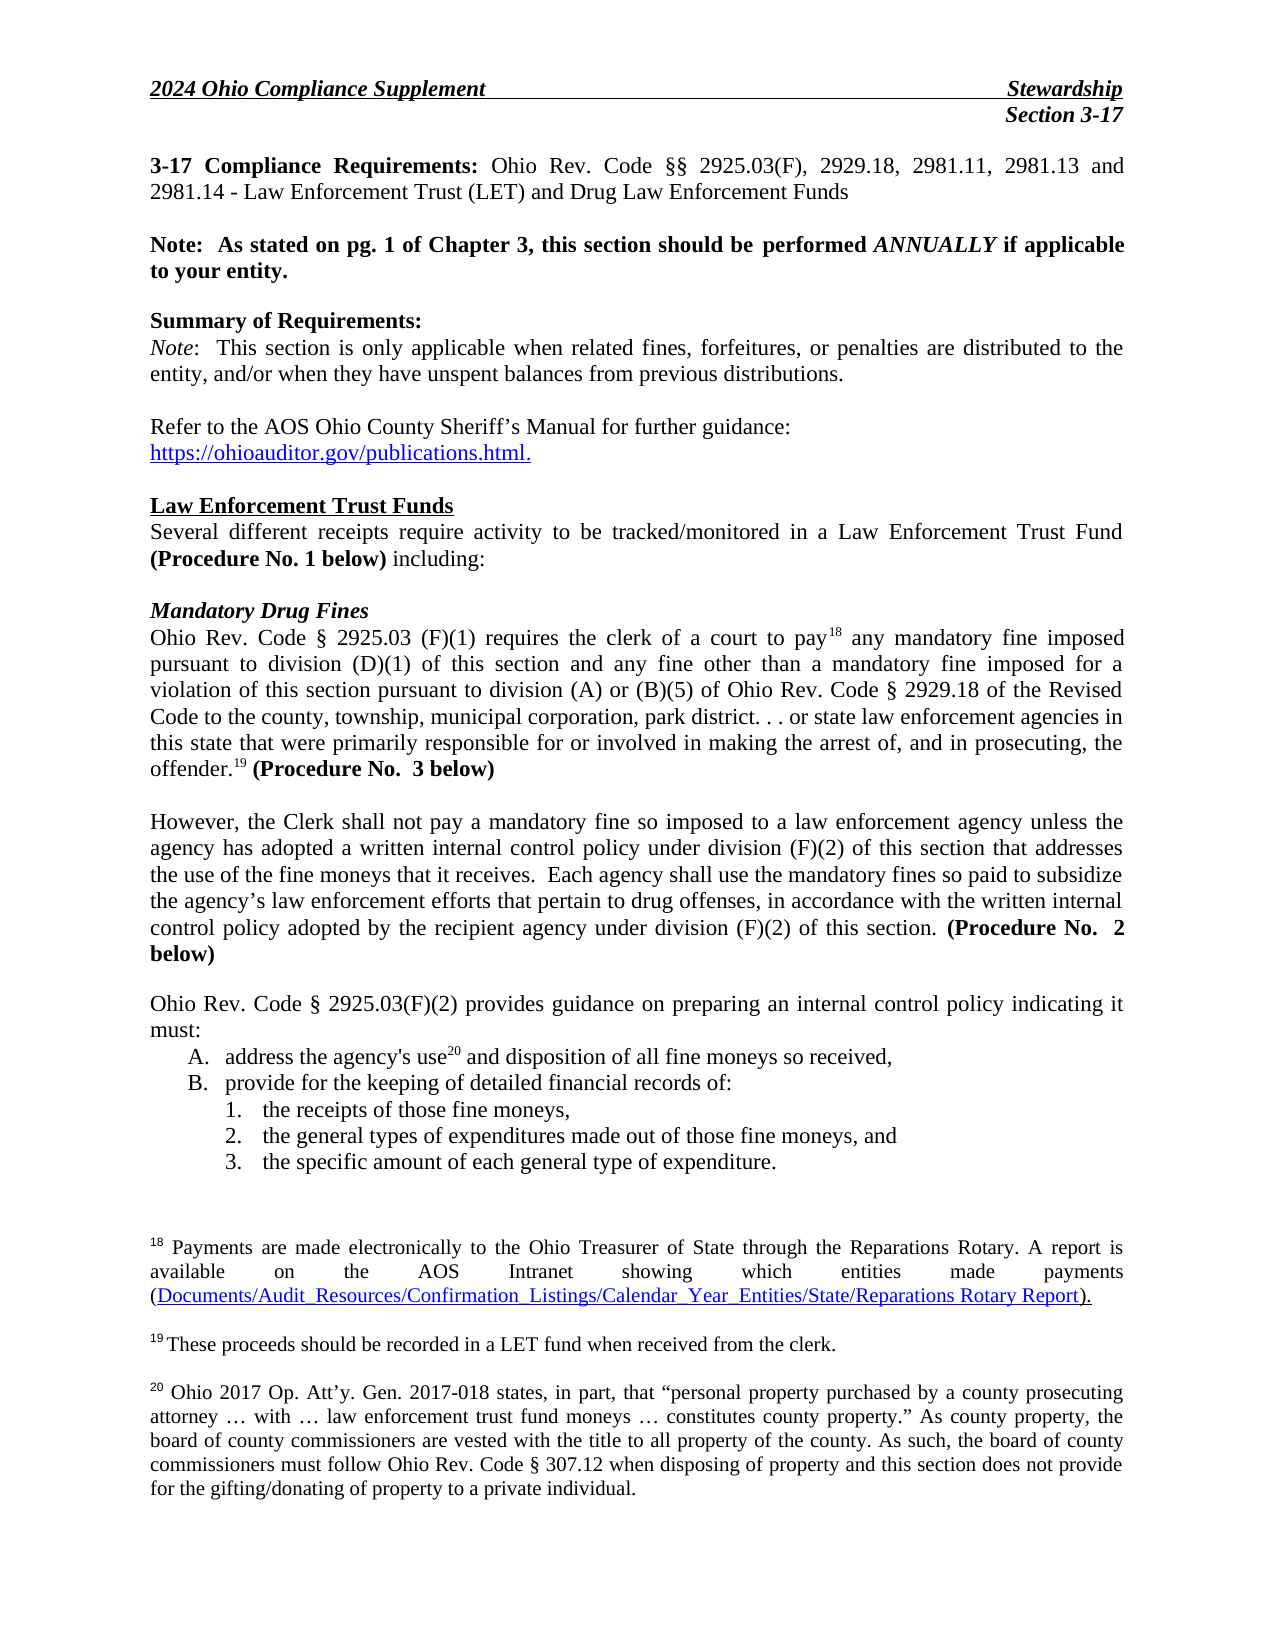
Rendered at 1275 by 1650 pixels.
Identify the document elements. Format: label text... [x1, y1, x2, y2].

text Note: This section is only applicable when related fines, forfeitures, or penalties are distributed to the entity, and/or when they have unspent balances from previous distributions. [150, 334, 1125, 386]
text Law Enforcement Trust Funds [150, 492, 1125, 518]
list the general types of expenditures made out of those fine moneys, and [225, 1122, 1125, 1148]
text Ohio Rev. Code § 2925.03 (F)(1) requires the clerk of a court to pay any mandatory fine imposed pursuant to division (D)(1) of this section and any fine other than a mandatory fine imposed for a violation of this section pursuant to division (A) or (B)(5) of Ohio Rev. Code § 2929.18 of the Revised Code to the county, township, municipal corporation, park district. . . or state law enforcement agencies in this state that were primarily responsible for or involved in making the arrest of, and in prosecuting, the offender. (Procedure No. 3 below) [150, 624, 1125, 782]
text Ohio Rev. Code § 2925.03(F)(2) provides guidance on preparing an internal control policy indicating it must: [150, 990, 1125, 1043]
subtitle 3-17 Compliance Requirements: Ohio Rev. Code §§ 2925.03(F), 2929.18, 2981.11, 2981.13 and 2981.14 - Law Enforcement Trust (LET) and Drug Law Enforcement Funds [150, 152, 1125, 204]
text Several different receipts require activity to be tracked/monitored in a Law Enforcement Trust Fund (Procedure No. 1 below) including: [150, 518, 1125, 571]
text Refer to the AOS Ohio County Sheriff’s Manual for further guidance: [150, 413, 1125, 439]
text Note: As stated on pg. 1 of Chapter 3, this section should be performed ANNUALLY if applicable to your entity. [150, 231, 1125, 283]
text Mandatory Drug Fines [150, 597, 1125, 624]
list the specific amount of each general type of expenditure. [225, 1148, 1125, 1175]
text However, the Clerk shall not pay a mandatory fine so imposed to a law enforcement agency unless the agency has adopted a written internal control policy under division (F)(2) of this section that addresses the use of the fine moneys that it receives. Each agency shall use the mandatory fines so paid to subsidize the agency’s law enforcement efforts that pertain to drug offenses, in accordance with the written internal control policy adopted by the recipient agency under division (F)(2) of this section. (Procedure No. 2 below) [150, 808, 1125, 966]
text Summary of Requirements: [150, 307, 1125, 334]
list the receipts of those fine moneys, [225, 1096, 1125, 1122]
list provide for the keeping of detailed financial records of: [187, 1069, 1125, 1096]
text https://ohioauditor.gov/publications.html. [150, 439, 1125, 466]
list address the agency's use and disposition of all fine moneys so received, [187, 1043, 1125, 1069]
